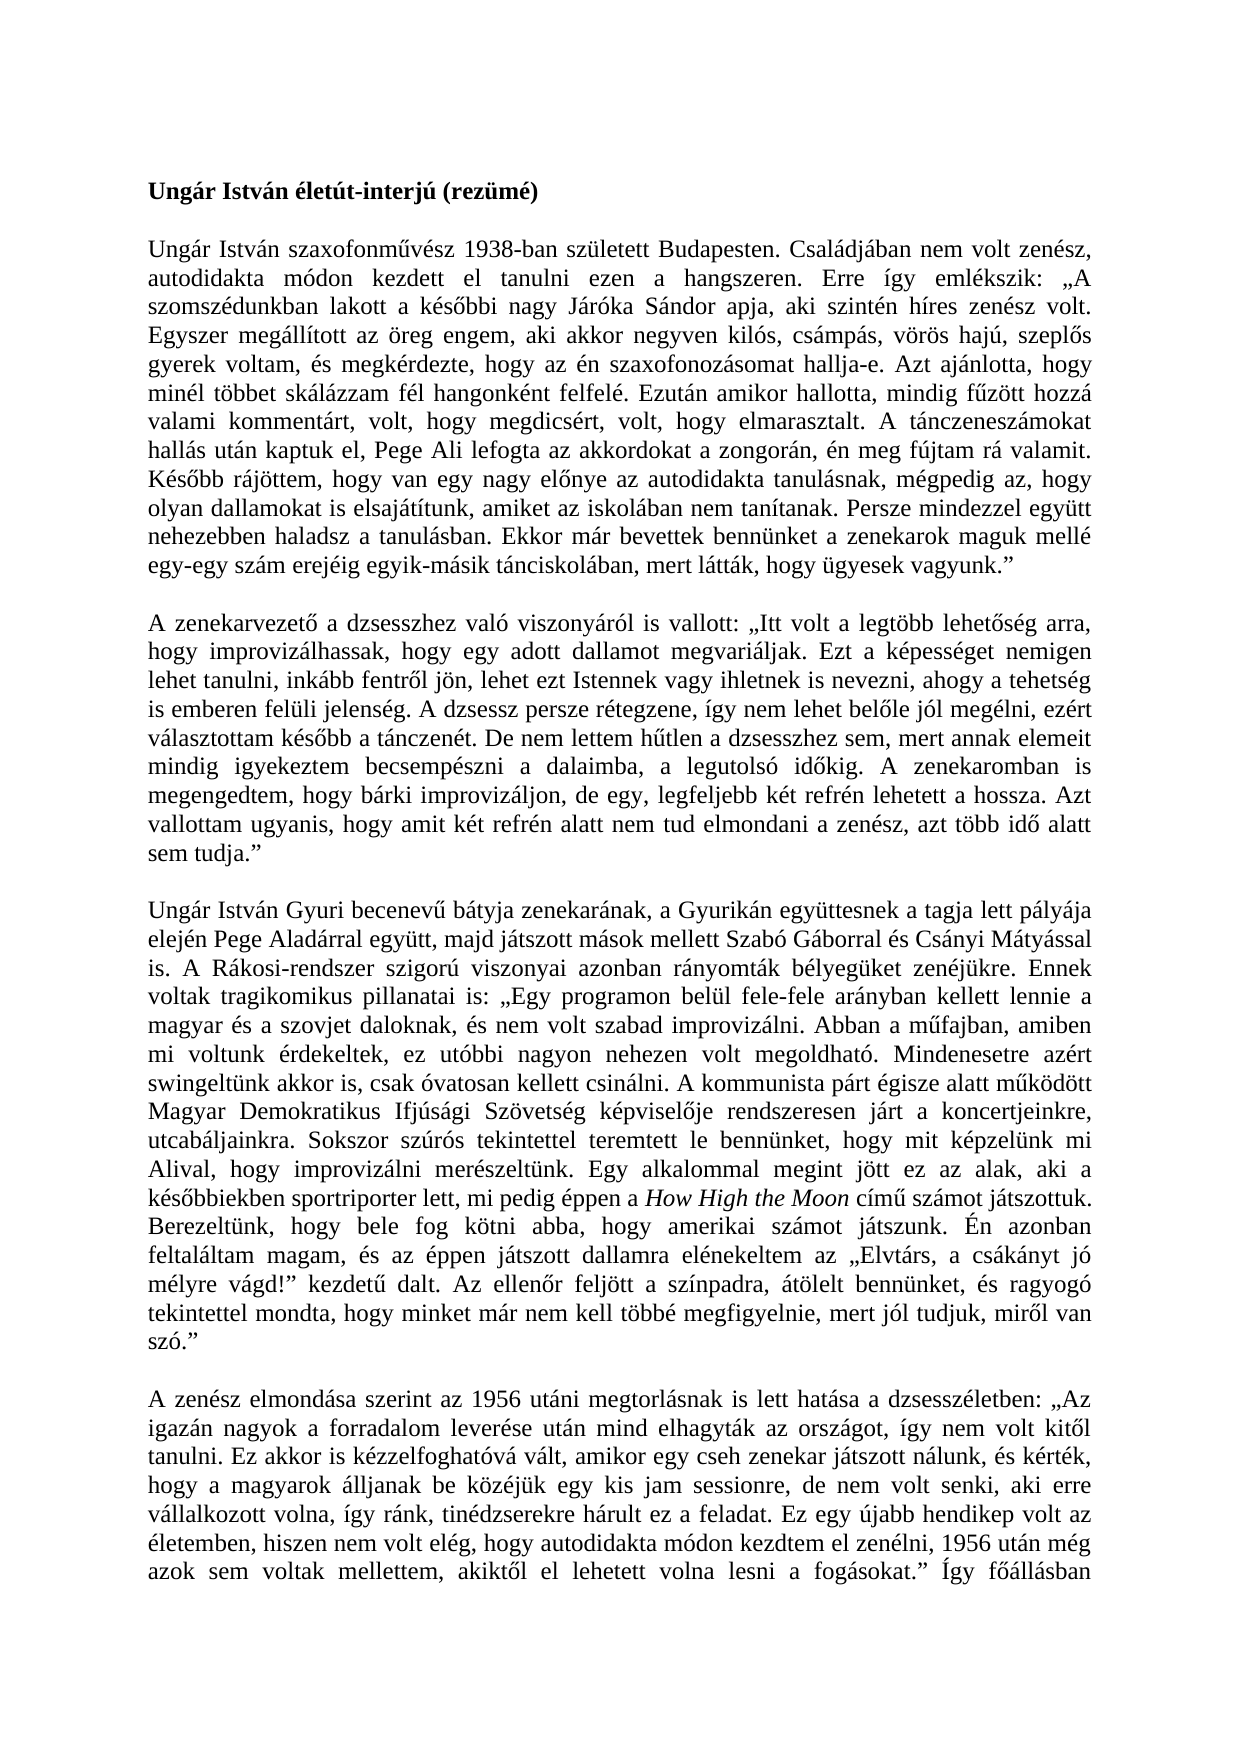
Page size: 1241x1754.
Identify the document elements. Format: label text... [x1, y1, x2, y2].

text Ungár István szaxofonművész 1938-ban született Budapesten. Családjában nem volt zenész, autodidakta módon kezdett el tanulni ezen a hangszeren. Erre így emlékszik: „A szomszédunkban lakott a későbbi nagy Járóka Sándor apja, aki szintén híres zenész volt. Egyszer megállított az öreg engem, aki akkor negyven kilós, csámpás, vörös hajú, szeplős gyerek voltam, és megkérdezte, hogy az én szaxofonozásomat hallja-e. Azt ajánlotta, hogy minél többet skálázzam fél hangonként felfelé. Ezután amikor hallotta, mindig fűzött hozzá valami kommentárt, volt, hogy megdicsért, volt, hogy elmarasztalt. A tánczeneszámokat hallás után kaptuk el, Pege Ali lefogta az akkordokat a zongorán, én meg fújtam rá valamit. Később rájöttem, hogy van egy nagy előnye az autodidakta tanulásnak, mégpedig az, hogy olyan dallamokat is elsajátítunk, amiket az iskolában nem tanítanak. Persze mindezzel együtt nehezebben haladsz a tanulásban. Ekkor már bevettek bennünket a zenekarok maguk mellé egy-egy szám erejéig egyik-másik tánciskolában, mert látták, hogy ügyesek vagyunk.” [148, 234, 1093, 579]
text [148, 1384, 1093, 1585]
text Ungár István Gyuri becenevű bátyja zenekarának, a Gyurikán együttesnek a tagja lett pályája elején Pege Aladárral együtt, majd játszott mások mellett Szabó Gáborral és Csányi Mátyással is. A Rákosi-rendszer szigorú viszonyai azonban rányomták bélyegüket zenéjükre. Ennek voltak tragikomikus pillanatai is: „Egy programon belül fele-fele arányban kellett lennie a magyar és a szovjet daloknak, és nem volt szabad improvizálni. Abban a műfajban, amiben mi voltunk érdekeltek, ez utóbbi nagyon nehezen volt megoldható. Mindenesetre azért swingeltünk akkor is, csak óvatosan kellett csinálni. A kommunista párt égisze alatt működött Magyar Demokratikus Ifjúsági Szövetség képviselője rendszeresen járt a koncertjeinkre, utcabáljainkra. Sokszor szúrós tekintettel teremtett le bennünket, hogy mit képzelünk mi Alival, hogy improvizálni merészeltünk. Egy alkalommal megint jött ez az alak, aki a későbbiekben sportriporter lett, mi pedig éppen a How High the Moon című számot játszottuk. Berezeltünk, hogy bele fog kötni abba, hogy amerikai számot játszunk. Én azonban feltaláltam magam, és az éppen játszott dallamra elénekeltem az „Elvtárs, a csákányt jó mélyre vágd!” kezdetű dalt. Az ellenőr feljött a színpadra, átölelt bennünket, és ragyogó tekintettel mondta, hogy minket már nem kell többé megfigyelnie, mert jól tudjuk, miről van szó.” [148, 895, 1093, 1355]
text Ungár István életút-interjú (rezümé) [148, 176, 1093, 205]
text A zenekarvezető a dzsesszhez való viszonyáról is vallott: „Itt volt a legtöbb lehetőség arra, hogy improvizálhassak, hogy egy adott dallamot megvariáljak. Ezt a képességet nemigen lehet tanulni, inkább fentről jön, lehet ezt Istennek vagy ihletnek is nevezni, ahogy a tehetség is emberen felüli jelenség. A dzsessz persze rétegzene, így nem lehet belőle jól megélni, ezért választottam később a tánczenét. De nem lettem hűtlen a dzsesszhez sem, mert annak elemeit mindig igyekeztem becsempészni a dalaimba, a legutolsó időkig. A zenekaromban is megengedtem, hogy bárki improvizáljon, de egy, legfeljebb két refrén lehetett a hossza. Azt vallottam ugyanis, hogy amit két refrén alatt nem tud elmondani a zenész, azt több idő alatt sem tudja.” [148, 608, 1093, 866]
